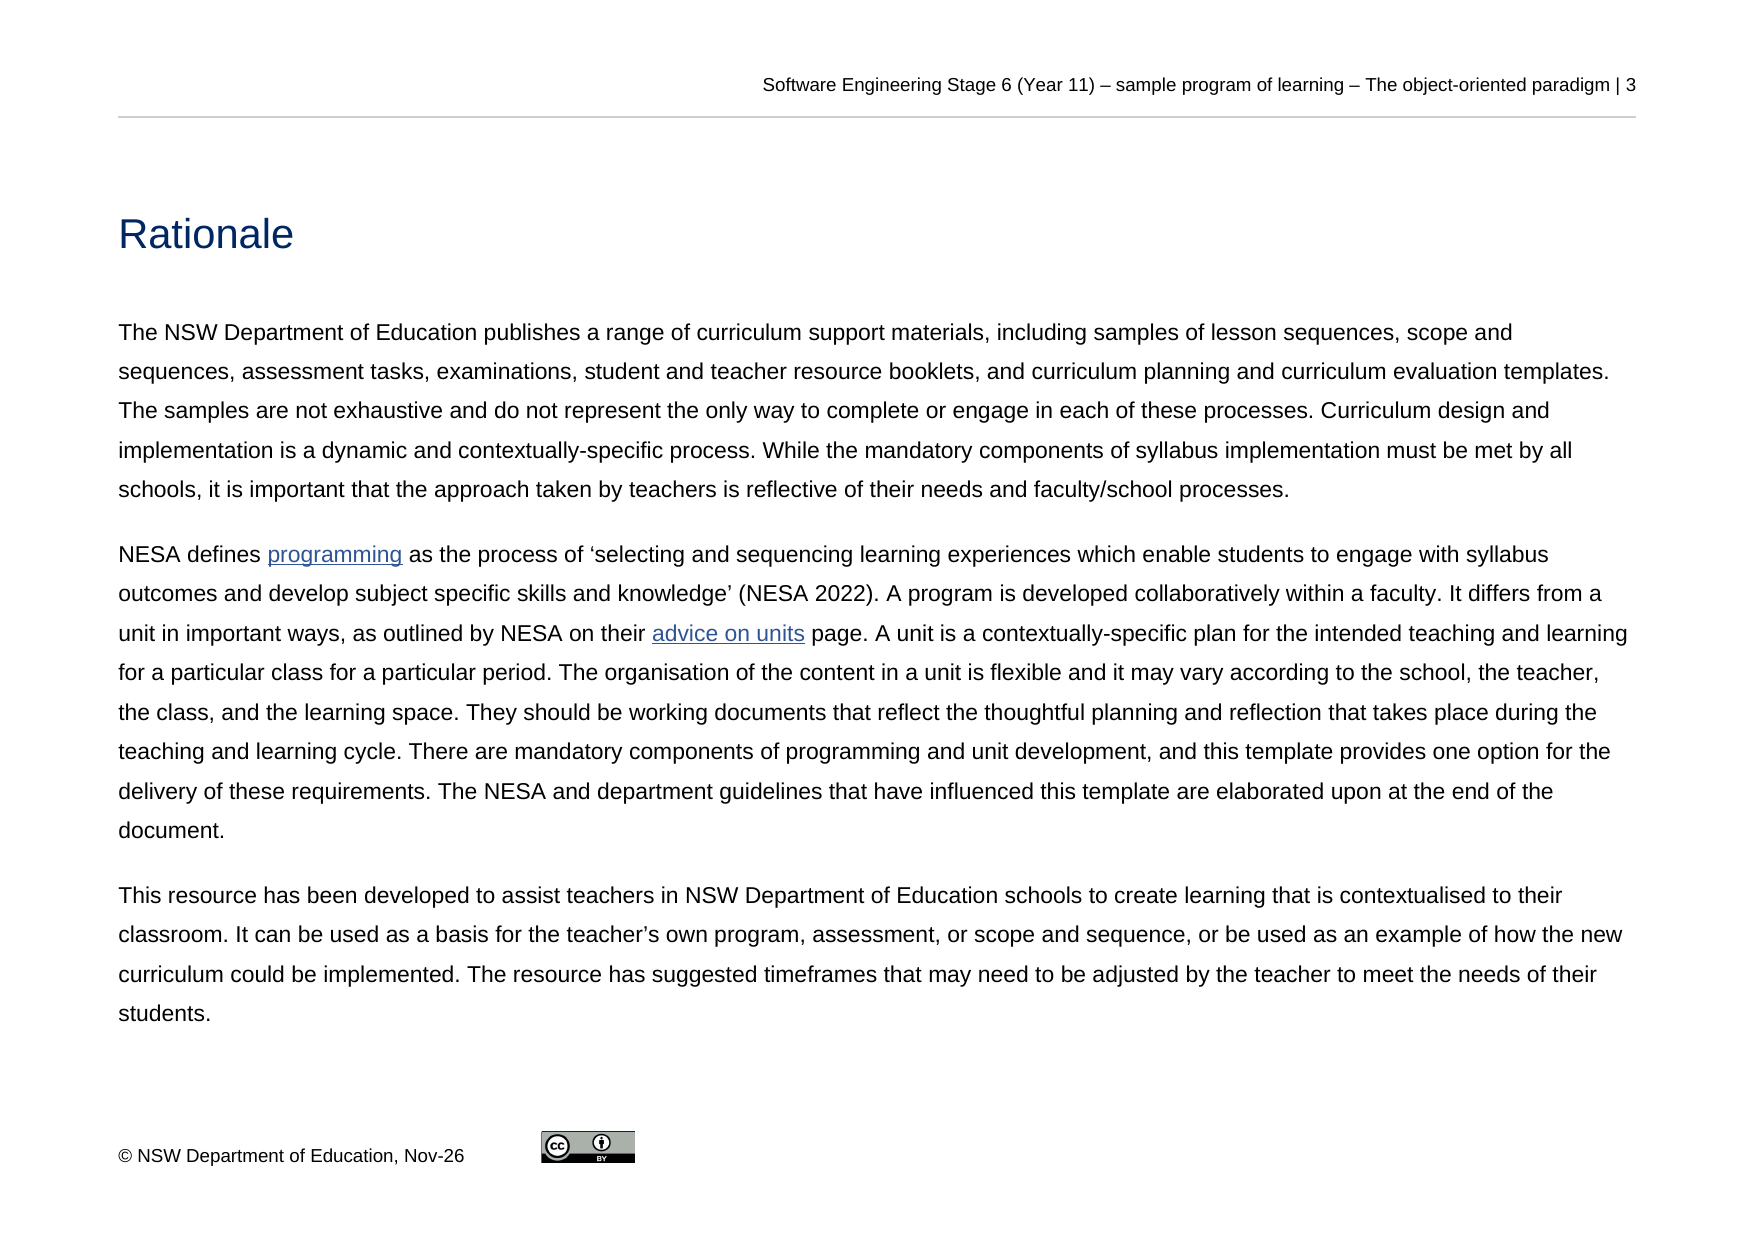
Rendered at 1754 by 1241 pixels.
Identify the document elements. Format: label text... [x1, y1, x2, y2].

subtitle Rationale [118, 209, 1636, 257]
text This resource has been developed to assist teachers in NSW Department of Education schools to create learning that is contextualised to their classroom. It can be used as a basis for the teacher’s own program, assessment, or scope and sequence, or be used as an example of how the new curriculum could be implemented. The resource has suggested timeframes that may need to be adjusted by the teacher to meet the needs of their students. [118, 882, 1636, 1026]
text NESA defines programming as the process of ‘selecting and sequencing learning experiences which enable students to engage with syllabus outcomes and develop subject specific skills and knowledge’ (NESA 2022). A program is developed collaboratively within a faculty. It differs from a unit in important ways, as outlined by NESA on their advice on units page. A unit is a contextually-specific plan for the intended teaching and learning for a particular class for a particular period. The organisation of the content in a unit is flexible and it may vary according to the school, the teacher, the class, and the learning space. They should be working documents that reflect the thoughtful planning and reflection that takes place during the teaching and learning cycle. There are mandatory components of programming and unit development, and this template provides one option for the delivery of these requirements. The NESA and department guidelines that have influenced this template are elaborated upon at the end of the document. [118, 541, 1636, 843]
text The NSW Department of Education publishes a range of curriculum support materials, including samples of lesson sequences, scope and sequences, assessment tasks, examinations, student and teacher resource booklets, and curriculum planning and curriculum evaluation templates. The samples are not exhaustive and do not represent the only way to complete or engage in each of these processes. Curriculum design and implementation is a dynamic and contextually-specific process. While the mandatory components of syllabus implementation must be met by all schools, it is important that the approach taken by teachers is reflective of their needs and faculty/school processes. [118, 318, 1636, 503]
picture [541, 1131, 635, 1163]
